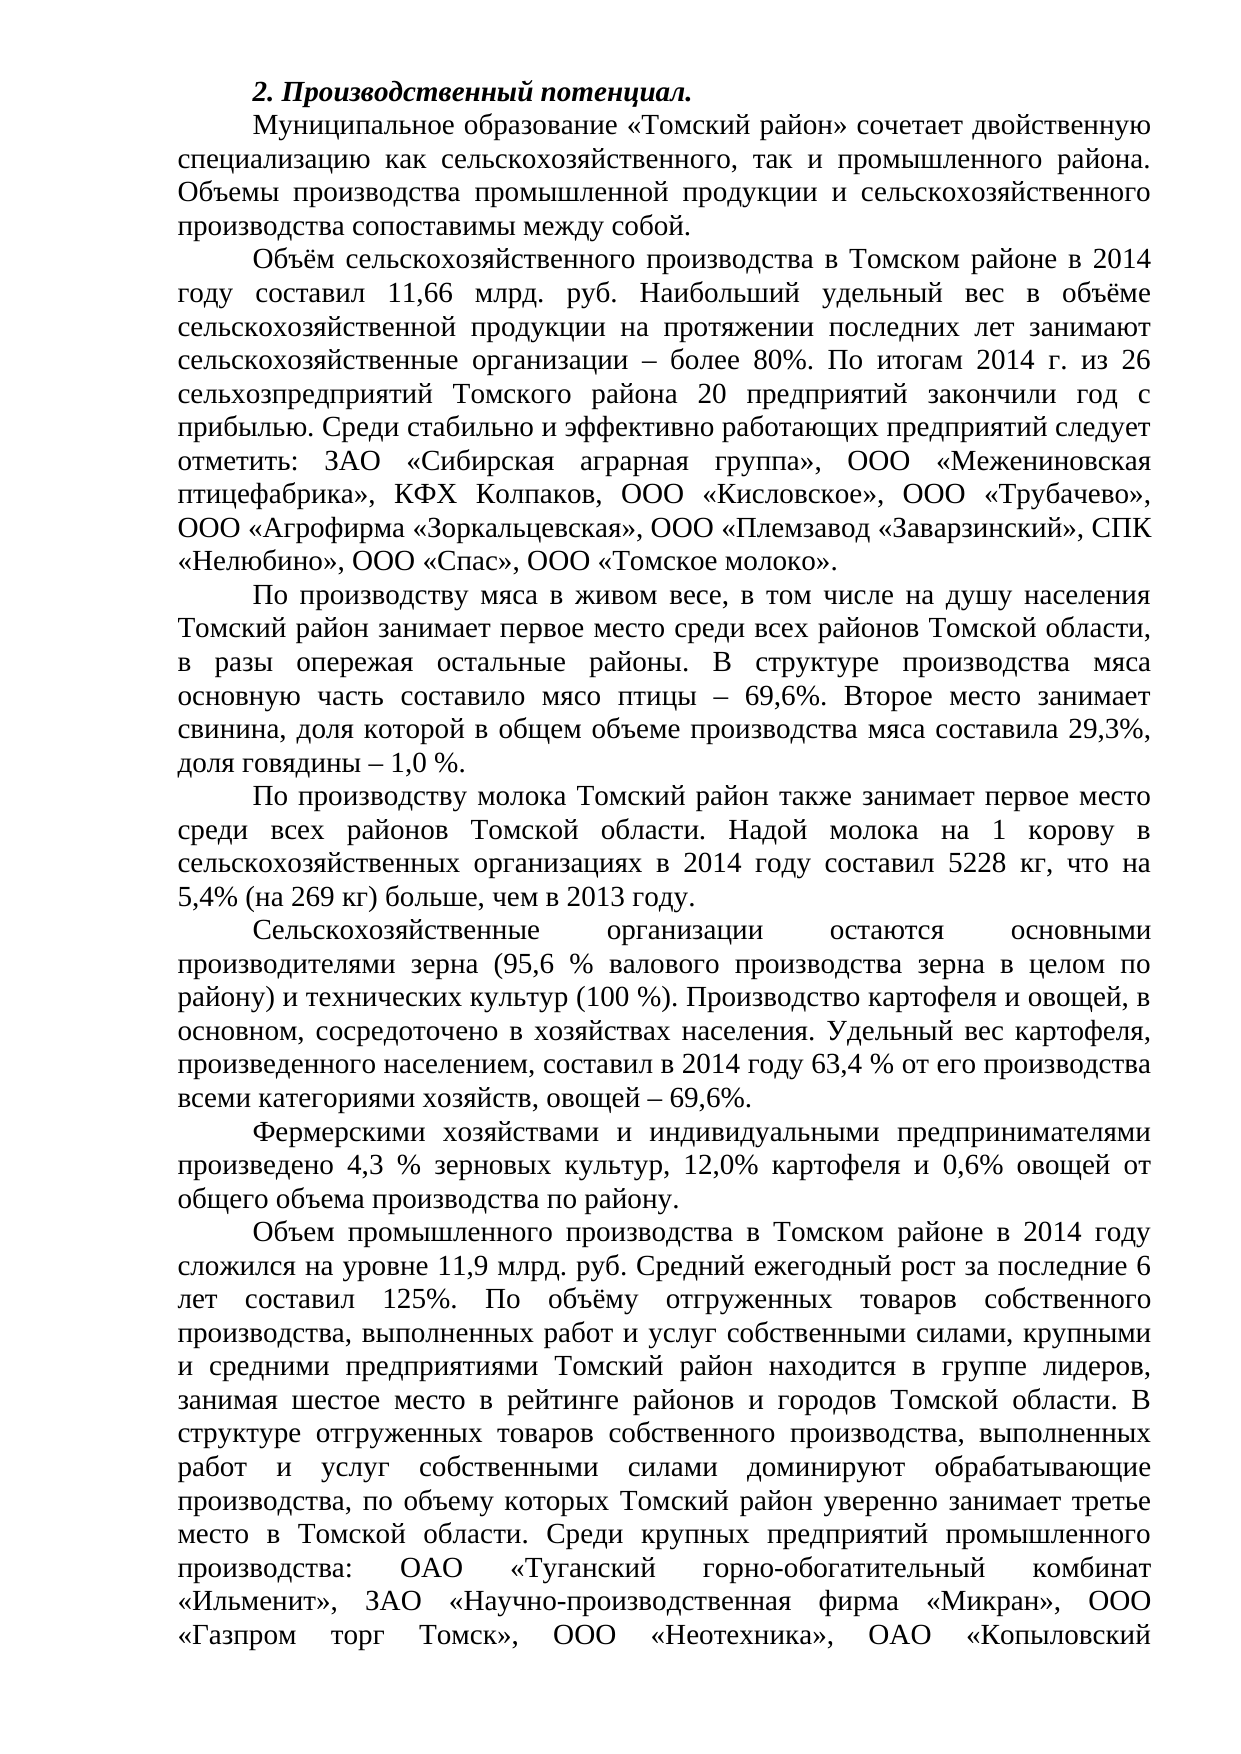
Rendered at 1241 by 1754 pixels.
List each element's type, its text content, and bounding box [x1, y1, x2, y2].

text Муниципальное образование «Томский район» сочетает двойственную специализацию как сельскохозяйственного, так и промышленного района. Объемы производства промышленной продукции и сельскохозяйственного производства сопоставимы между собой. [177, 107, 1152, 242]
text 2. Производственный потенциал. [177, 74, 1152, 107]
text По производству мяса в живом весе, в том числе на душу населения Томский район занимает первое место среди всех районов Томской области, в разы опережая остальные районы. В структуре производства мяса основную часть составило мясо птицы – 69,6%. Второе место занимает свинина, доля которой в общем объеме производства мяса составила 29,3%, доля говядины – 1,0 %. [177, 577, 1152, 778]
text Сельскохозяйственные организации остаются основными производителями зерна (95,6 % валового производства зерна в целом по району) и технических культур (100 %). Производство картофеля и овощей, в основном, сосредоточено в хозяйствах населения. Удельный вес картофеля, произведенного населением, составил в 2014 году 63,4 % от его производства всеми категориями хозяйств, овощей – 69,6%. [177, 912, 1152, 1114]
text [177, 1214, 1152, 1650]
text Фермерскими хозяйствами и индивидуальными предпринимателями произведено 4,3 % зерновых культур, 12,0% картофеля и 0,6% овощей от общего объема производства по району. [177, 1114, 1152, 1214]
text Объём сельскохозяйственного производства в Томском районе в 2014 году составил 11,66 млрд. руб. Наибольший удельный вес в объёме сельскохозяйственной продукции на протяжении последних лет занимают сельскохозяйственные организации – более 80%. По итогам 2014 г. из 26 сельхозпредприятий Томского района 20 предприятий закончили год с прибылью. Среди стабильно и эффективно работающих предприятий следует отметить: ЗАО «Сибирская аграрная группа», ООО «Межениновская птицефабрика», КФХ Колпаков, ООО «Кисловское», ООО «Трубачево», ООО «Агрофирма «Зоркальцевская», ООО «Племзавод «Заварзинский», СПК «Нелюбино», ООО «Спас», ООО «Томское молоко». [177, 242, 1152, 577]
text По производству молока Томский район также занимает первое место среди всех районов Томской области. Надой молока на 1 корову в сельскохозяйственных организациях в 2014 году составил 5228 кг, что на 5,4% (на 269 кг) больше, чем в 2013 году. [177, 778, 1152, 912]
